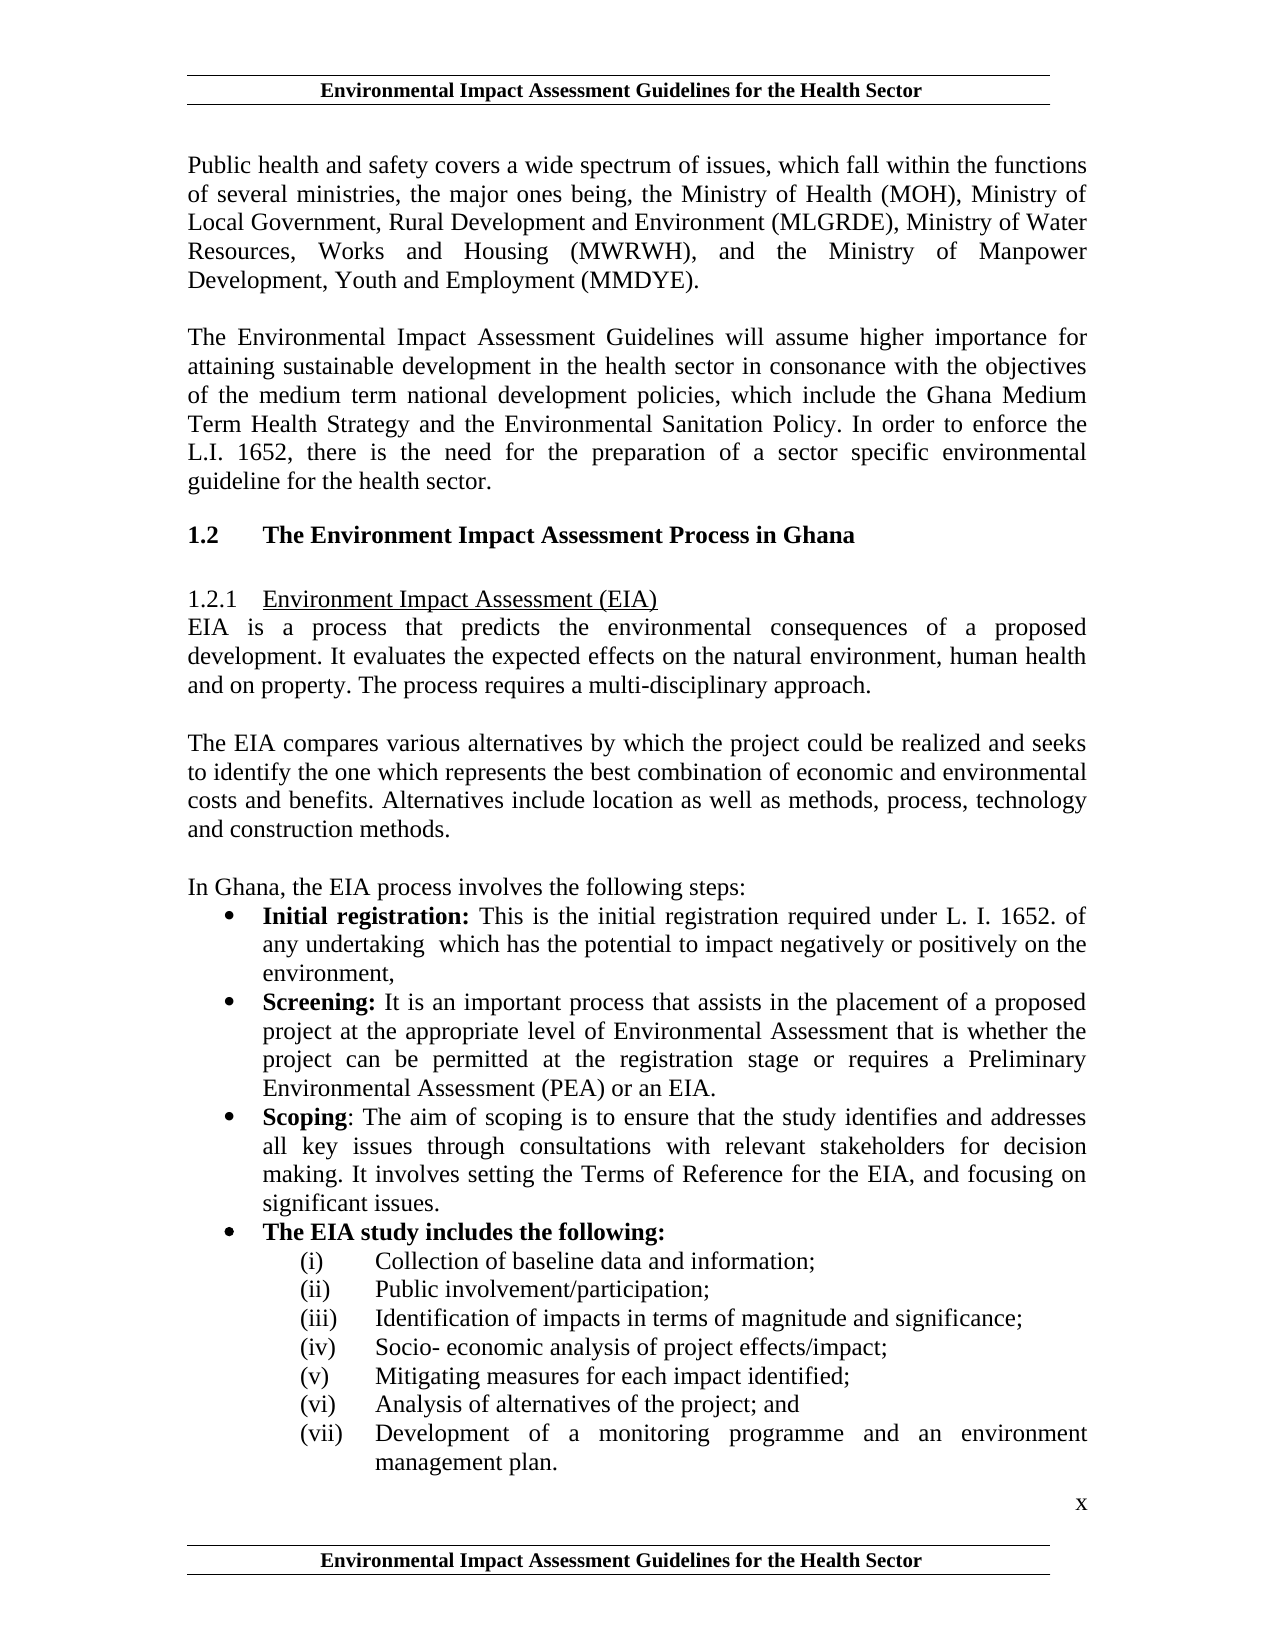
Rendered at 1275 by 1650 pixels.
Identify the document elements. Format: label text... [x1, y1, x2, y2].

text Public health and safety covers a wide spectrum of issues, which fall within the functions of several ministries, the major ones being, the Ministry of Health (MOH), Ministry of Local Government, Rural Development and Environment (MLGRDE), Ministry of Water Resources, Works and Housing (MWRWH), and the Ministry of Manpower Development, Youth and Employment (MMDYE). [187, 150, 1088, 294]
text EIA is a process that predicts the environmental consequences of a proposed development. It evaluates the expected effects on the natural environment, human health and on property. The process requires a multi-disciplinary approach. [187, 612, 1088, 699]
list Analysis of alternatives of the project; and [300, 1389, 1088, 1418]
list Mitigating measures for each impact identified; [300, 1361, 1088, 1389]
list The EIA study includes the following: [225, 1217, 1088, 1246]
list Screening: It is an important process that assists in the placement of a proposed project at the appropriate level of Environmental Assessment that is whether the project can be permitted at the registration stage or requires a Preliminary Environmental Assessment (PEA) or an EIA. [225, 987, 1088, 1102]
list Identification of impacts in terms of magnitude and significance; [300, 1303, 1088, 1332]
list Scoping: The aim of scoping is to ensure that the study identifies and addresses all key issues through consultations with relevant stakeholders for decision making. It involves setting the Terms of Reference for the EIA, and focusing on significant issues. [225, 1102, 1088, 1217]
list Development of a monitoring programme and an environment management plan. [300, 1418, 1088, 1476]
text The EIA compares various alternatives by which the project could be realized and seeks to identify the one which represents the best combination of economic and environmental costs and benefits. Alternatives include location as well as methods, process, technology and construction methods. [187, 728, 1088, 843]
subtitle 1.2 The Environment Impact Assessment Process in [187, 520, 1088, 549]
list Public involvement/participation; [300, 1274, 1088, 1303]
list Collection of baseline data and information; [300, 1246, 1088, 1274]
list Initial registration: This is the initial registration required under L. I. 1652. of any undertaking which has the potential to impact negatively or positively on the environment, [225, 901, 1088, 987]
text The Environmental Impact Assessment Guidelines will assume higher importance for attaining sustainable development in the health sector in consonance with the objectives of the medium term national development policies, which include the Ghana Medium Term Health Strategy and the Environmental Sanitation Policy. In order to enforce the L.I. 1652, there is the need for the preparation of a sector specific environmental guideline for the health sector. [187, 322, 1088, 495]
list Socio- economic analysis of project effects/impact; [300, 1332, 1088, 1361]
text In , the EIA process involves the following steps: [187, 872, 1088, 901]
text 1.2.1 Environment Impact Assessment (EIA) [187, 584, 1088, 612]
